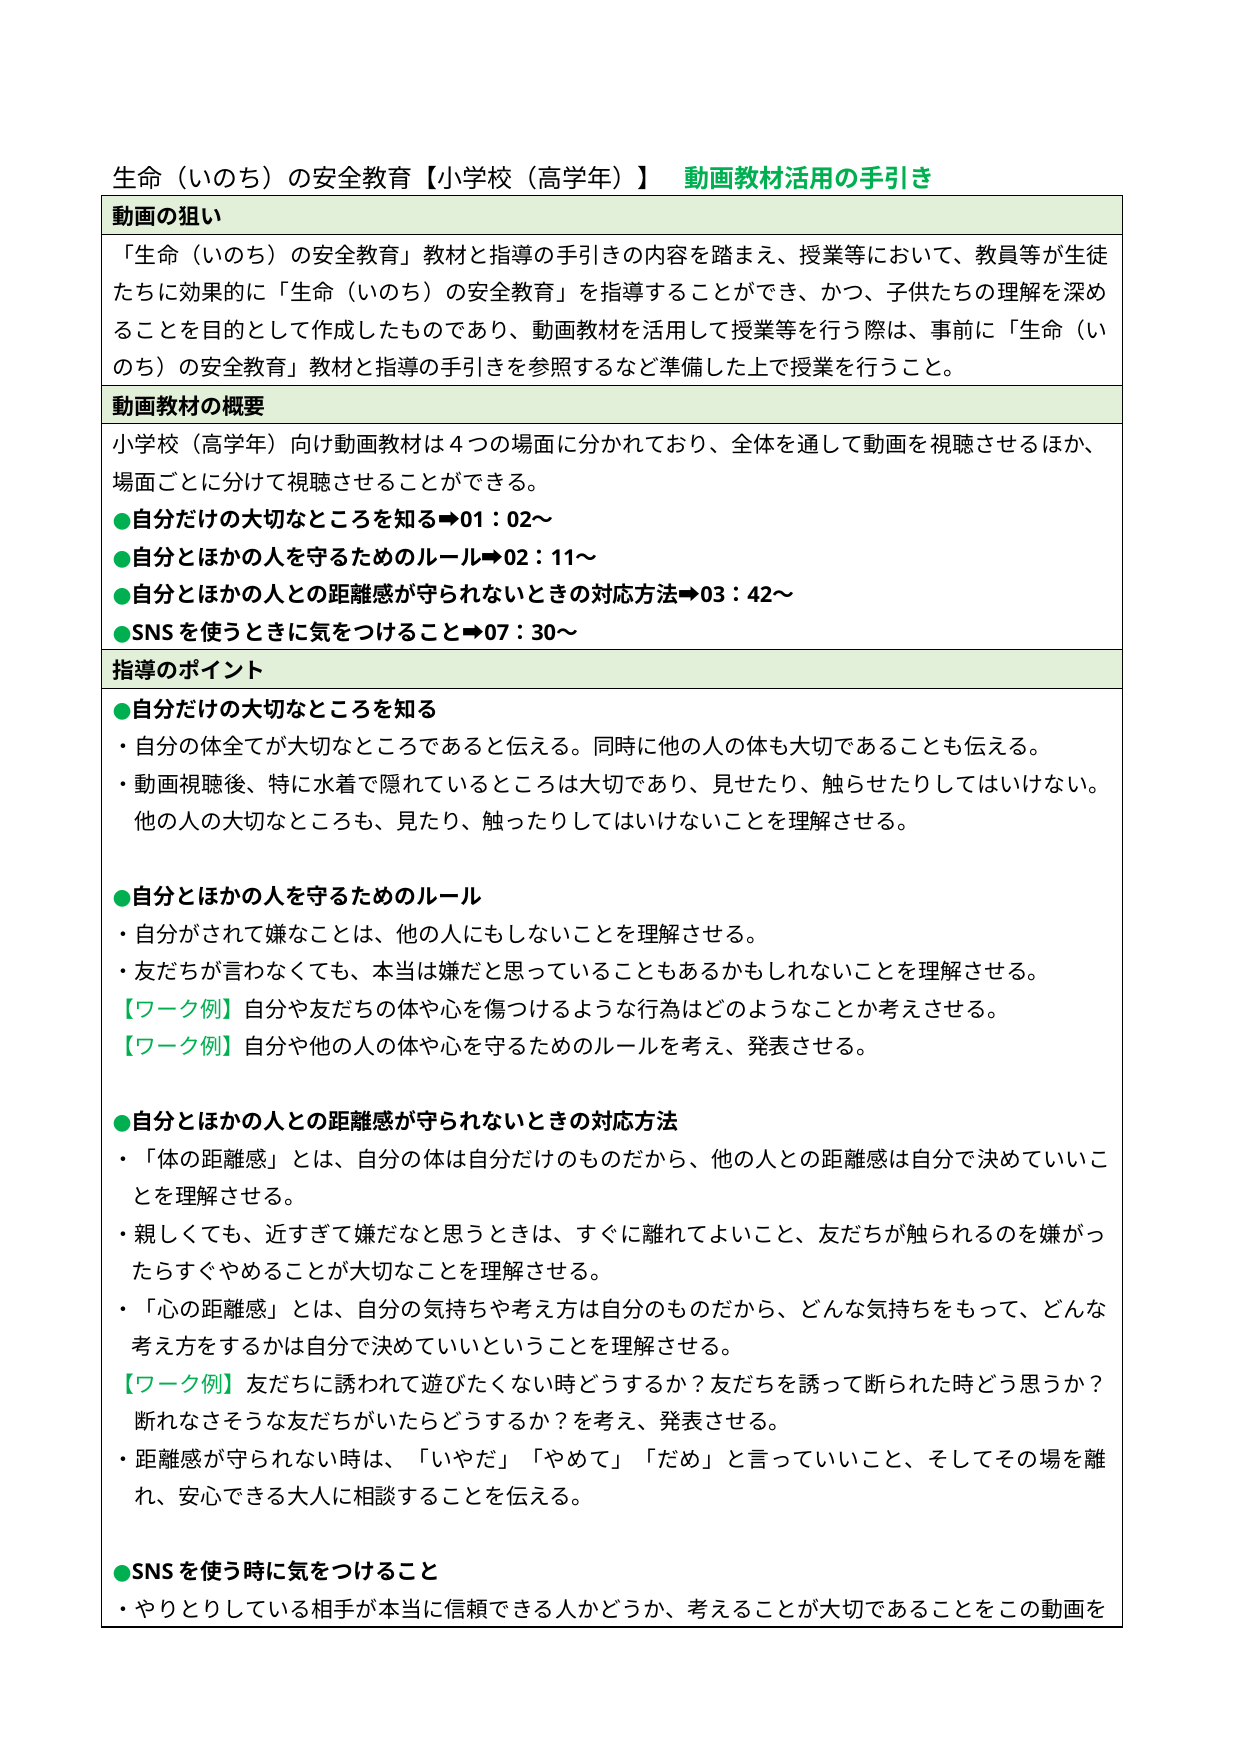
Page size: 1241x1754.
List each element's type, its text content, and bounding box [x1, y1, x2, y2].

table_header 動画の狙い [102, 196, 1122, 234]
table_cell 動画教材の概要 [102, 386, 1122, 423]
table_cell 指導のポイント [102, 650, 1122, 688]
table_cell 小学校（高学年）向け動画教材は４つの場面に分かれており、全体を通して動画を視聴させるほか、場面ごとに分けて視聴させることができる。 ●自分だけの大切なところを知る➡01：02～ ●自分とほかの人を守るためのルール➡02：11～ ●自分とほかの人との距離感が守られないときの対応方法➡03：42～ ●SNSを使うときに気をつけること➡07：30～ [102, 424, 1122, 649]
text 生命（いのち）の安全教育【小学校（高学年）】 動画教材活用の手引き [112, 158, 1128, 195]
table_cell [102, 689, 1122, 1626]
table_cell 「生命（いのち）の安全教育」教材と指導の手引きの内容を踏まえ、授業等において、教員等が生徒たちに効果的に「生命（いのち）の安全教育」を指導することができ、かつ、子供たちの理解を深めることを目的として作成したものであり、動画教材を活用して授業等を行う際は、事前に「生命（いのち）の安全教育」教材と指導の手引きを参照するなど準備した上で授業を行うこと。 [102, 235, 1122, 385]
